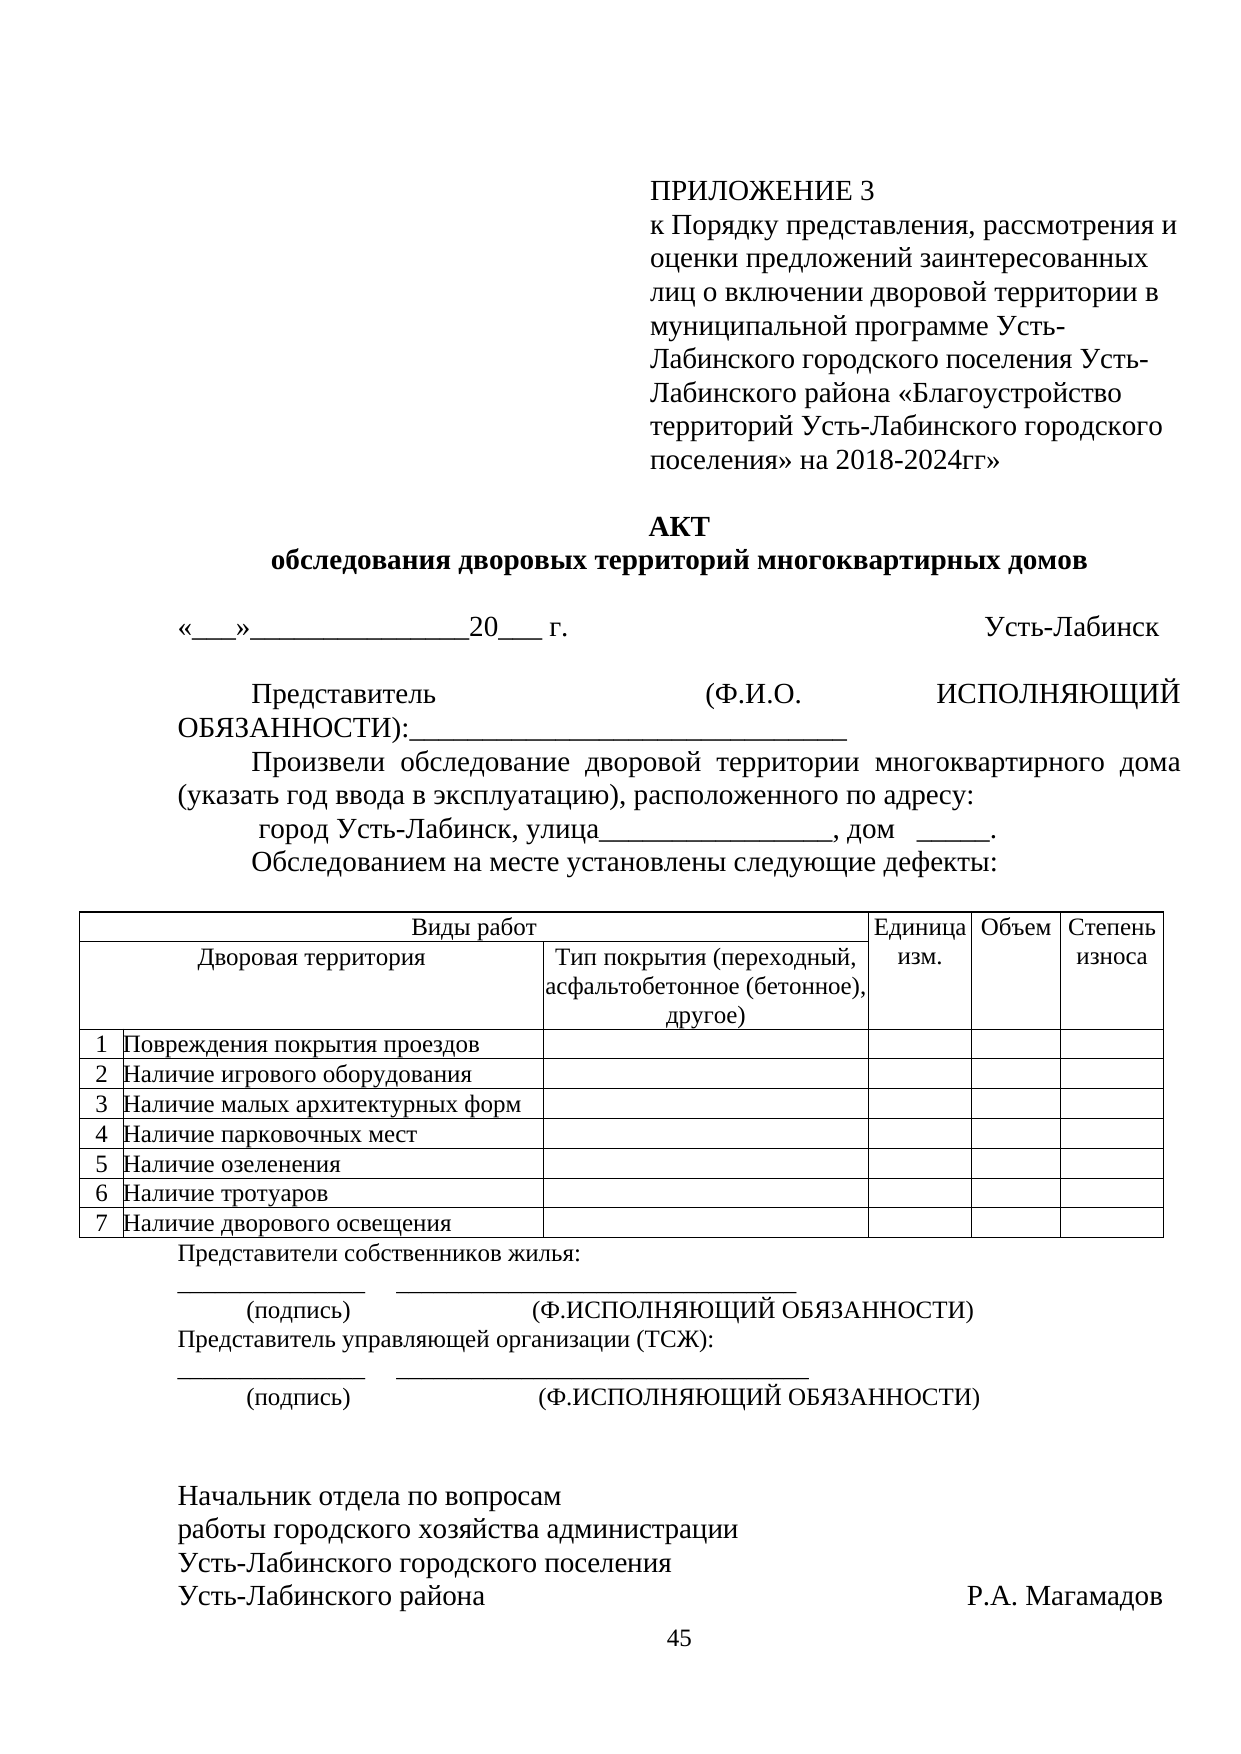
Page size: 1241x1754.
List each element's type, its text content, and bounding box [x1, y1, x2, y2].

table_cell 7 [80, 1208, 123, 1237]
table_cell Наличие парковочных мест [124, 1119, 543, 1148]
table_cell 4 [80, 1119, 123, 1148]
table_cell [972, 1179, 1060, 1207]
table_cell [972, 1030, 1060, 1058]
text АКТ [177, 509, 1181, 542]
text Представитель управляющей организации (ТСЖ): [177, 1324, 1181, 1353]
table_cell [544, 1208, 868, 1237]
table_cell [544, 1059, 868, 1088]
table_cell 3 [80, 1089, 123, 1118]
table_cell [1061, 1059, 1163, 1088]
table_cell [972, 1089, 1060, 1118]
text Представители собственников жилья: [177, 1238, 1181, 1267]
table_cell Повреждения покрытия проездов [124, 1030, 543, 1058]
table_cell Дворовая территория [80, 942, 543, 1028]
text Приложение 3 [650, 173, 1181, 207]
text Представитель (Ф.И.О. ИСПОЛНЯЮЩИЙ ОБЯЗАННОСТИ):______________________________ [177, 677, 1181, 744]
table_cell [869, 1179, 971, 1207]
table_cell 5 [80, 1149, 123, 1177]
table_cell [1061, 1089, 1163, 1118]
text «___»_______________20___ г. Усть-Лабинск [177, 609, 1181, 643]
text (подпись) (Ф.ИСПОЛНЯЮЩИЙ ОБЯЗАННОСТИ) [177, 1296, 1181, 1324]
table_cell Наличие дворового освещения [124, 1208, 543, 1237]
table_header Объем [972, 913, 1060, 1028]
table_header Степень износа [1061, 913, 1163, 1028]
table_cell Тип покрытия (переходный, асфальтобетонное (бетонное), другое) [544, 942, 868, 1028]
table_cell [544, 1030, 868, 1058]
text Обследованием на месте установлены следующие дефекты: [177, 844, 1181, 878]
text _______________ _________________________________ [177, 1353, 1181, 1382]
table_cell [544, 1089, 868, 1118]
table_cell [972, 1059, 1060, 1088]
table_cell [972, 1149, 1060, 1177]
table_cell 6 [80, 1179, 123, 1207]
table_cell [869, 1030, 971, 1058]
table_cell [544, 1119, 868, 1148]
table_cell Наличие озеленения [124, 1149, 543, 1177]
table_header Виды работ [80, 913, 868, 941]
text к Порядку представления, рассмотрения и оценки предложений заинтересованных лиц о включении дворовой территории в муниципальной программе Усть-Лабинского городского поселения Усть-Лабинского района «Благоустройство территорий Усть-Лабинского городского поселения» на 2018-2024гг» [650, 207, 1181, 475]
text _______________ ________________________________ [177, 1267, 1181, 1296]
table_cell [1061, 1179, 1163, 1207]
table_cell [869, 1119, 971, 1148]
table_cell [1061, 1030, 1163, 1058]
text Произвели обследование дворовой территории многоквартирного дома (указать год ввода в эксплуатацию), расположенного по адресу: [177, 744, 1181, 811]
table_cell [869, 1089, 971, 1118]
table_cell [972, 1208, 1060, 1237]
table_cell [544, 1179, 868, 1207]
text Усть-Лабинского городского поселения [177, 1545, 1181, 1578]
text обследования дворовых территорий многоквартирных домов [177, 542, 1181, 576]
text город Усть-Лабинск, улица________________, дом _____. [177, 811, 1181, 844]
table_cell Наличие тротуаров [124, 1179, 543, 1207]
table_header Единица изм. [869, 913, 971, 1028]
text работы городского хозяйства администрации [177, 1511, 1181, 1545]
table_cell Наличие малых архитектурных форм [124, 1089, 543, 1118]
table_cell [869, 1208, 971, 1237]
table_cell [869, 1149, 971, 1177]
table_cell [972, 1119, 1060, 1148]
table_cell [544, 1149, 868, 1177]
table_cell 1 [80, 1030, 123, 1058]
table_cell 2 [80, 1059, 123, 1088]
table_cell [1061, 1208, 1163, 1237]
text Начальник отдела по вопросам [177, 1478, 1181, 1511]
text Усть-Лабинского района Р.А. Магамадов [177, 1578, 1181, 1612]
table_cell Наличие игрового оборудования [124, 1059, 543, 1088]
table_cell [1061, 1119, 1163, 1148]
table_cell [1061, 1149, 1163, 1177]
table_cell [869, 1059, 971, 1088]
text (подпись) (Ф.ИСПОЛНЯЮЩИЙ ОБЯЗАННОСТИ) [177, 1382, 1181, 1411]
